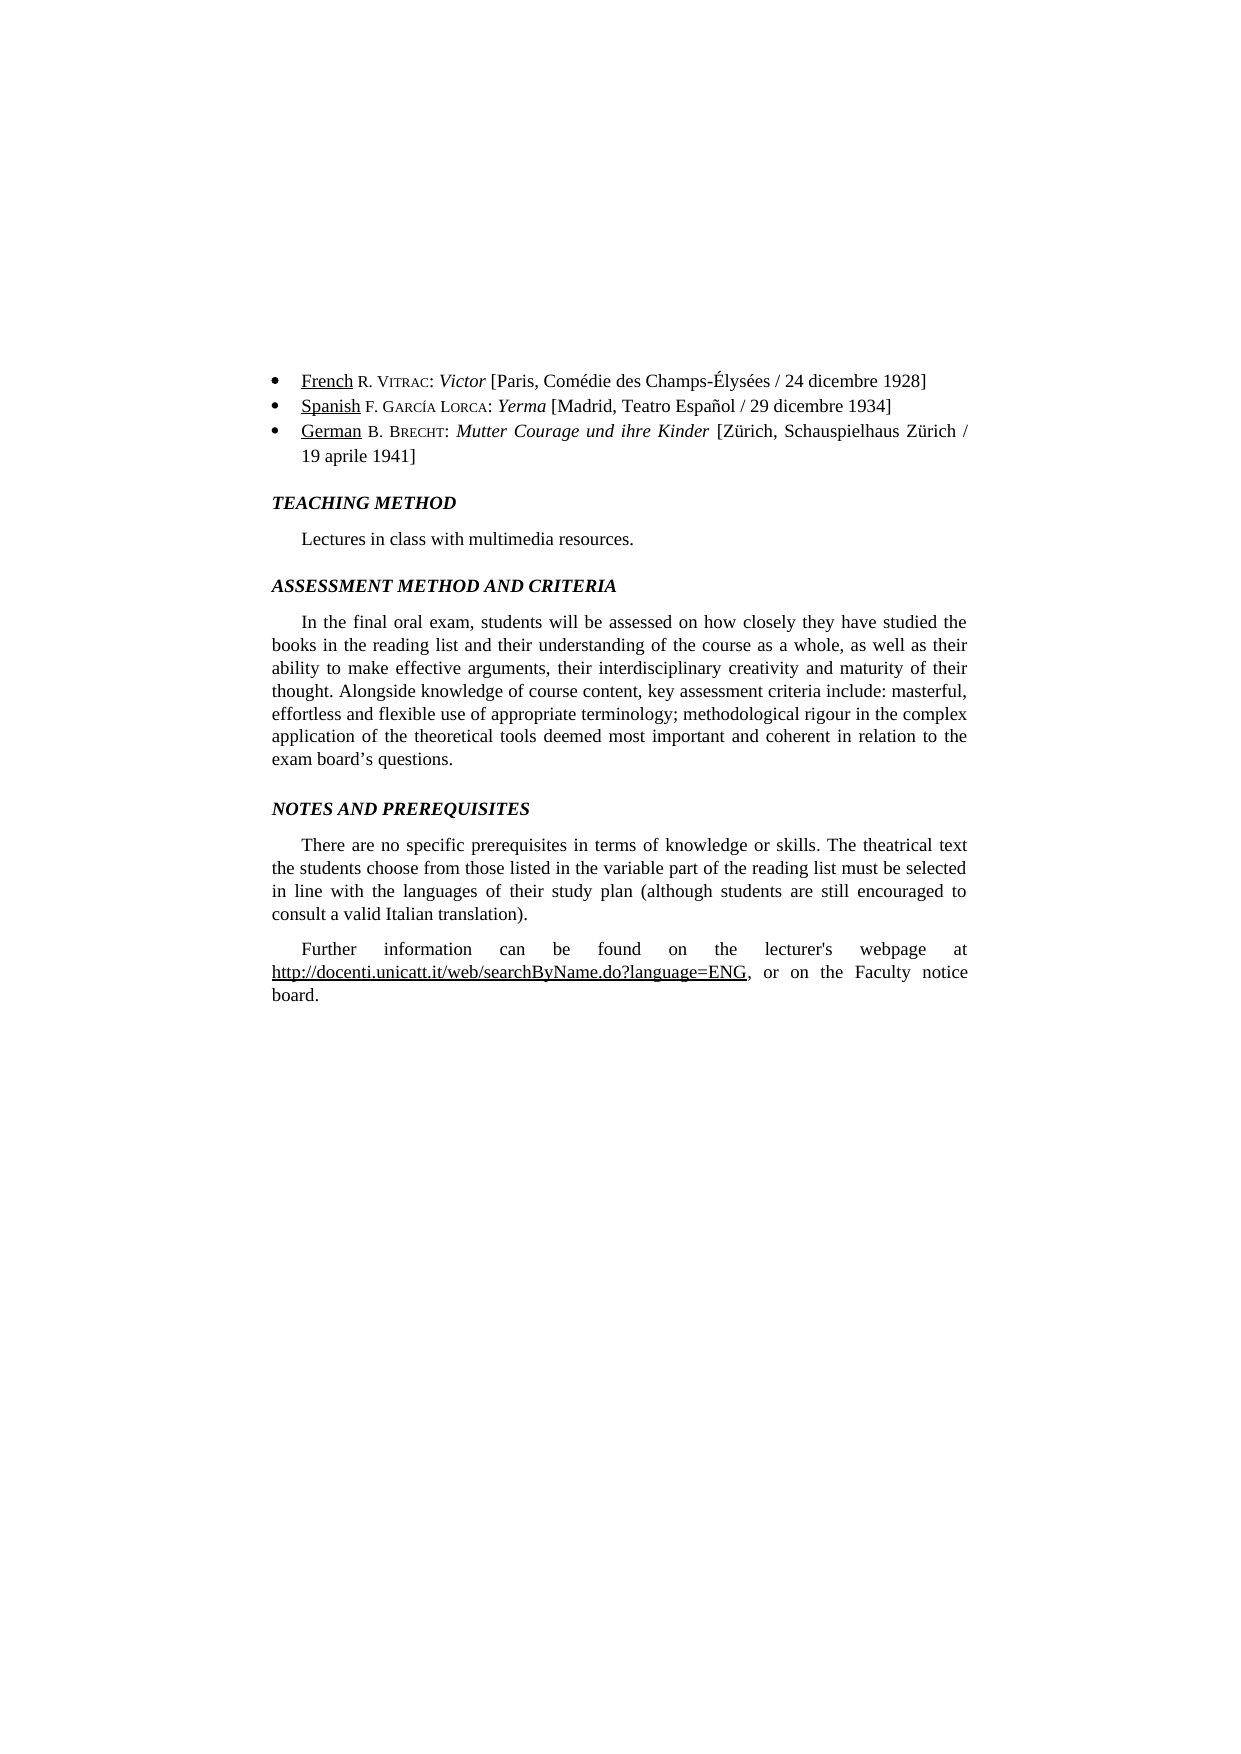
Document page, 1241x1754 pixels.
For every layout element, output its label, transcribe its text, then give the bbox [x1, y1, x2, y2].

text ASSESSMENT METHOD AND CRITERIA [272, 574, 968, 597]
text There are no specific prerequisites in terms of knowledge or skills. The theatrical text the students choose from those listed in the variable part of the reading list must be selected in line with the languages of their study plan (although students are still encouraged to consult a valid Italian translation). [272, 833, 968, 924]
text TEACHING METHOD [272, 491, 968, 514]
list Spanish F. García Lorca: Yerma [Madrid, Teatro Español / 29 dicembre 1934] [272, 391, 968, 416]
list French R. Vitrac: Victor [Paris, Comédie des Champs-Élysées / 24 dicembre 1928] [272, 366, 968, 391]
text Further information can be found on the lecturer's webpage at http://docenti.unicatt.it/web/searchByName.do?language=ENG, or on the Faculty notice board. [272, 937, 968, 1006]
text In the final oral exam, students will be assessed on how closely they have studied the books in the reading list and their understanding of the course as a whole, as well as their ability to make effective arguments, their interdisciplinary creativity and maturity of their thought. Alongside knowledge of course content, key assessment criteria include: masterful, effortless and flexible use of appropriate terminology; methodological rigour in the complex application of the theoretical tools deemed most important and coherent in relation to the exam board’s questions. [272, 610, 968, 770]
text Lectures in class with multimedia resources. [272, 527, 968, 549]
list German B. Brecht: Mutter Courage und ihre Kinder [Zürich, Schauspielhaus Zürich / 19 aprile 1941] [272, 416, 968, 466]
text NOTES AND PREREQUISITES [272, 795, 968, 820]
